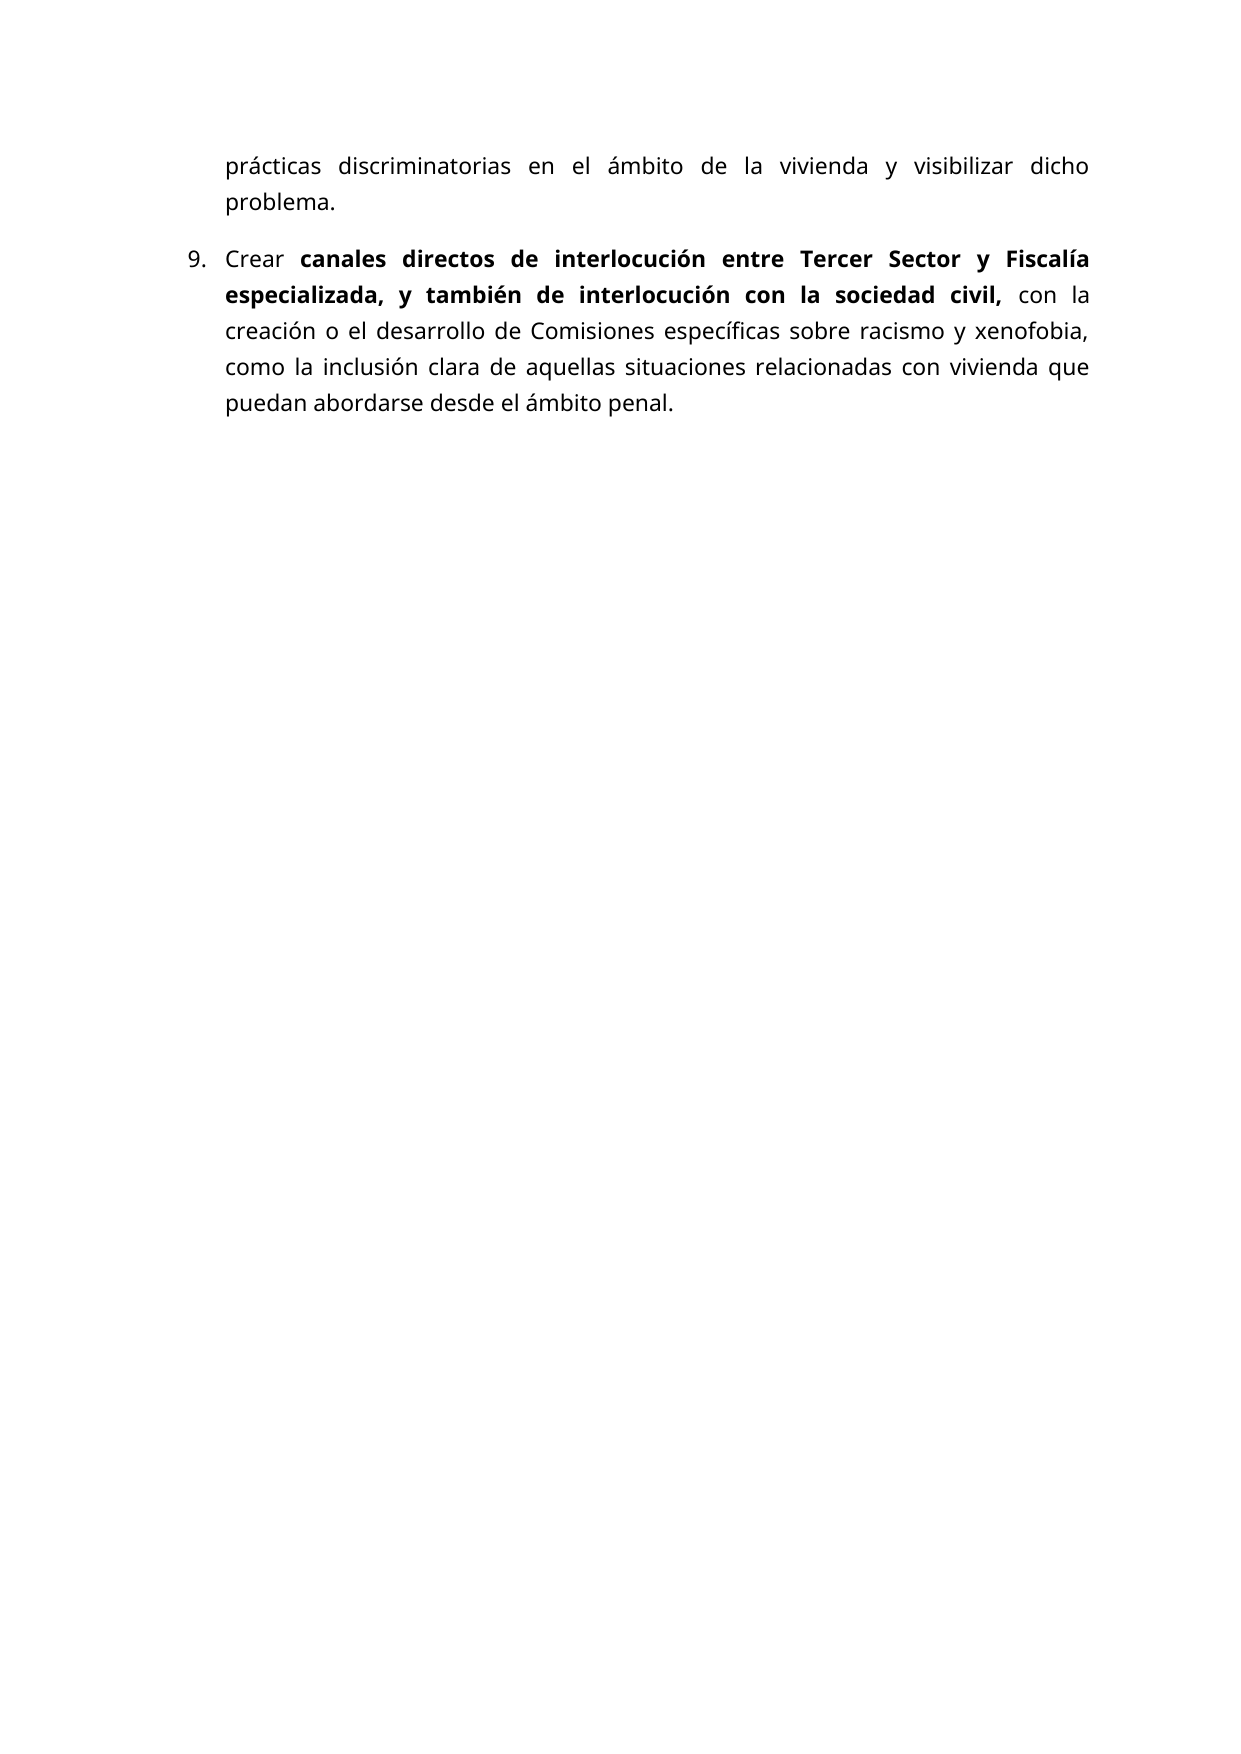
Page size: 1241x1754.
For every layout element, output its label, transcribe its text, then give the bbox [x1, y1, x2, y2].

list Crear canales directos de interlocución entre Tercer Sector y Fiscalía especializada, y también de interlocución con la sociedad civil, con la creación o el desarrollo de Comisiones específicas sobre racismo y xenofobia, como la inclusión clara de aquellas situaciones relacionadas con vivienda que puedan abordarse desde el ámbito penal. [187, 243, 1090, 418]
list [187, 150, 1090, 217]
